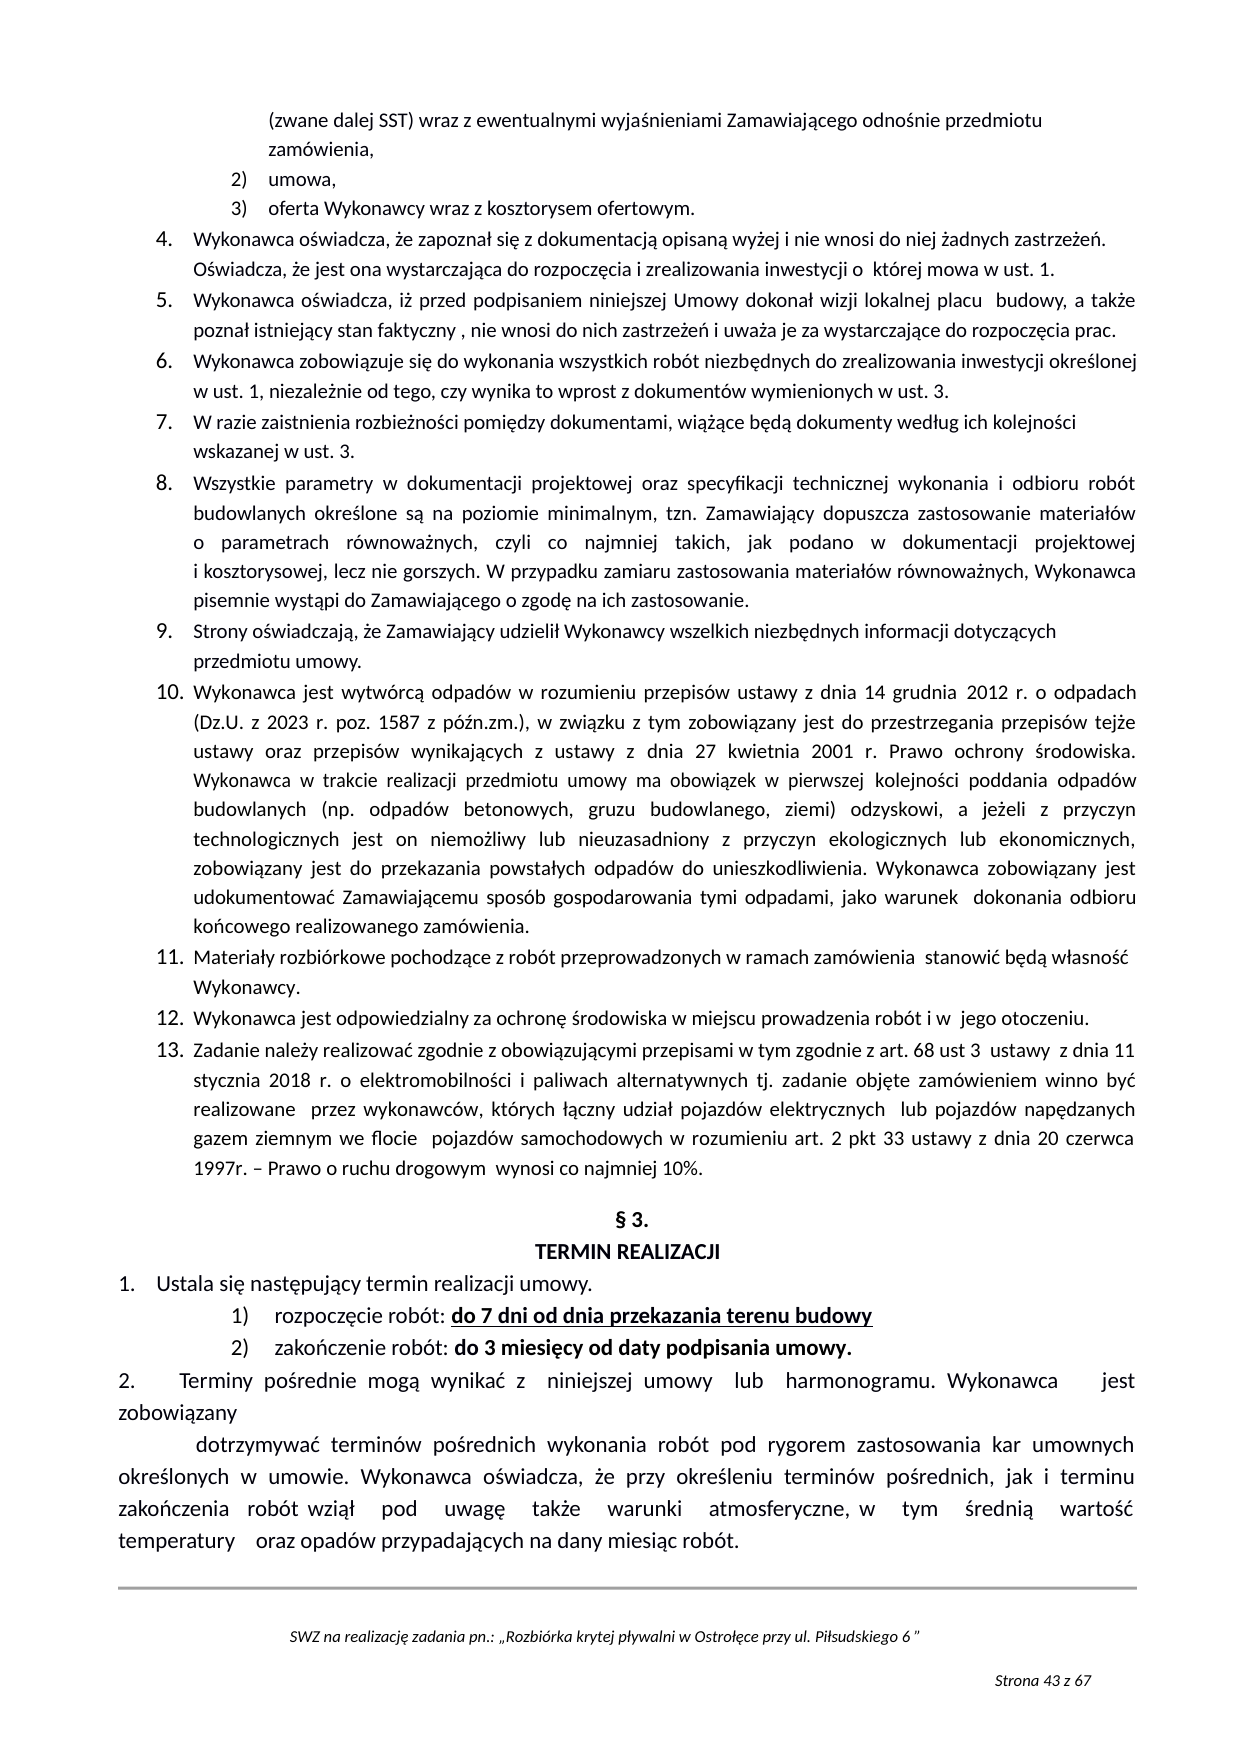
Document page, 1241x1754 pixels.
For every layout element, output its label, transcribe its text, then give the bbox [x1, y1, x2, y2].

list Strony oświadczają, że Zamawiający udzielił Wykonawcy wszelkich niezbędnych informacji dotyczących przedmiotu umowy. [156, 616, 1137, 673]
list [231, 107, 1137, 162]
list Materiały rozbiórkowe pochodzące z robót przeprowadzonych w ramach zamówienia stanowić będą własność Wykonawcy. [156, 942, 1137, 999]
text TERMIN REALIZACJI [118, 1237, 1137, 1265]
list zakończenie robót: do 3 miesięcy od daty podpisania umowy. [231, 1333, 1137, 1362]
list Wykonawca jest wytwórcą odpadów w rozumieniu przepisów ustawy z dnia 14 grudnia 2012 r. o odpadach (Dz.U. z 2023 r. poz. 1587 z późn.zm.), w związku z tym zobowiązany jest do przestrzegania przepisów tejże ustawy oraz przepisów wynikających z ustawy z dnia 27 kwietnia 2001 r. Prawo ochrony środowiska. Wykonawca w trakcie realizacji przedmiotu umowy ma obowiązek w pierwszej kolejności poddania odpadów budowlanych (np. odpadów betonowych, gruzu budowlanego, ziemi) odzyskowi, a jeżeli z przyczyn technologicznych jest on niemożliwy lub nieuzasadniony z przyczyn ekologicznych lub ekonomicznych, zobowiązany jest do przekazania powstałych odpadów do unieszkodliwienia. Wykonawca zobowiązany jest udokumentować Zamawiającemu sposób gospodarowania tymi odpadami, jako warunek dokonania odbioru końcowego realizowanego zamówienia. [156, 677, 1137, 939]
list Wszystkie parametry w dokumentacji projektowej oraz specyfikacji technicznej wykonania i odbioru robót budowlanych określone są na poziomie minimalnym, tzn. Zamawiający dopuszcza zastosowanie materiałów o parametrach równoważnych, czyli co najmniej takich, jak podano w dokumentacji projektowej i kosztorysowej, lecz nie gorszych. W przypadku zamiaru zastosowania materiałów równoważnych, Wykonawca pisemnie wystąpi do Zamawiającego o zgodę na ich zastosowanie. [156, 468, 1137, 613]
list Wykonawca jest odpowiedzialny za ochronę środowiska w miejscu prowadzenia robót i w jego otoczeniu. [156, 1003, 1137, 1031]
list Wykonawca zobowiązuje się do wykonania wszystkich robót niezbędnych do zrealizowania inwestycji określonej w ust. 1, niezależnie od tego, czy wynika to wprost z dokumentów wymienionych w ust. 3. [156, 346, 1137, 403]
list 1. Ustala się następujący termin realizacji umowy. [118, 1269, 1137, 1297]
list Zadanie należy realizować zgodnie z obowiązującymi przepisami w tym zgodnie z art. 68 ust 3 ustawy z dnia 11 stycznia 2018 r. o elektromobilności i paliwach alternatywnych tj. zadanie objęte zamówieniem winno być realizowane przez wykonawców, których łączny udział pojazdów elektrycznych lub pojazdów napędzanych gazem ziemnym we flocie pojazdów samochodowych w rozumieniu art. 2 pkt 33 ustawy z dnia 20 czerwca 1997r. – Prawo o ruchu drogowym wynosi co najmniej 10%. [156, 1036, 1137, 1180]
list W razie zaistnienia rozbieżności pomiędzy dokumentami, wiążące będą dokumenty według ich kolejności wskazanej w ust. 3. [156, 407, 1137, 464]
list umowa, [231, 166, 1137, 191]
list oferta Wykonawcy wraz z kosztorysem ofertowym. [231, 195, 1137, 220]
text 2. Terminy pośrednie mogą wynikać z niniejszej umowy lub harmonogramu. Wykonawca jest zobowiązany [118, 1366, 1137, 1426]
list rozpoczęcie robót: do 7 dni od dnia przekazania terenu budowy [231, 1301, 1137, 1329]
list Wykonawca oświadcza, iż przed podpisaniem niniejszej Umowy dokonał wizji lokalnej placu budowy, a także poznał istniejący stan faktyczny , nie wnosi do nich zastrzeżeń i uważa je za wystarczające do rozpoczęcia prac. [156, 285, 1137, 342]
text § 3. [118, 1205, 1137, 1233]
list Wykonawca oświadcza, że zapoznał się z dokumentacją opisaną wyżej i nie wnosi do niej żadnych zastrzeżeń. Oświadcza, że jest ona wystarczająca do rozpoczęcia i zrealizowania inwestycji o której mowa w ust. 1. [156, 224, 1137, 281]
list dotrzymywać terminów pośrednich wykonania robót pod rygorem zastosowania kar umownych określonych w umowie. Wykonawca oświadcza, że przy określeniu terminów pośrednich, jak i terminu zakończenia robót wziął pod uwagę także warunki atmosferyczne, w tym średnią wartość temperatury oraz opadów przypadających na dany miesiąc robót. [118, 1430, 1137, 1555]
